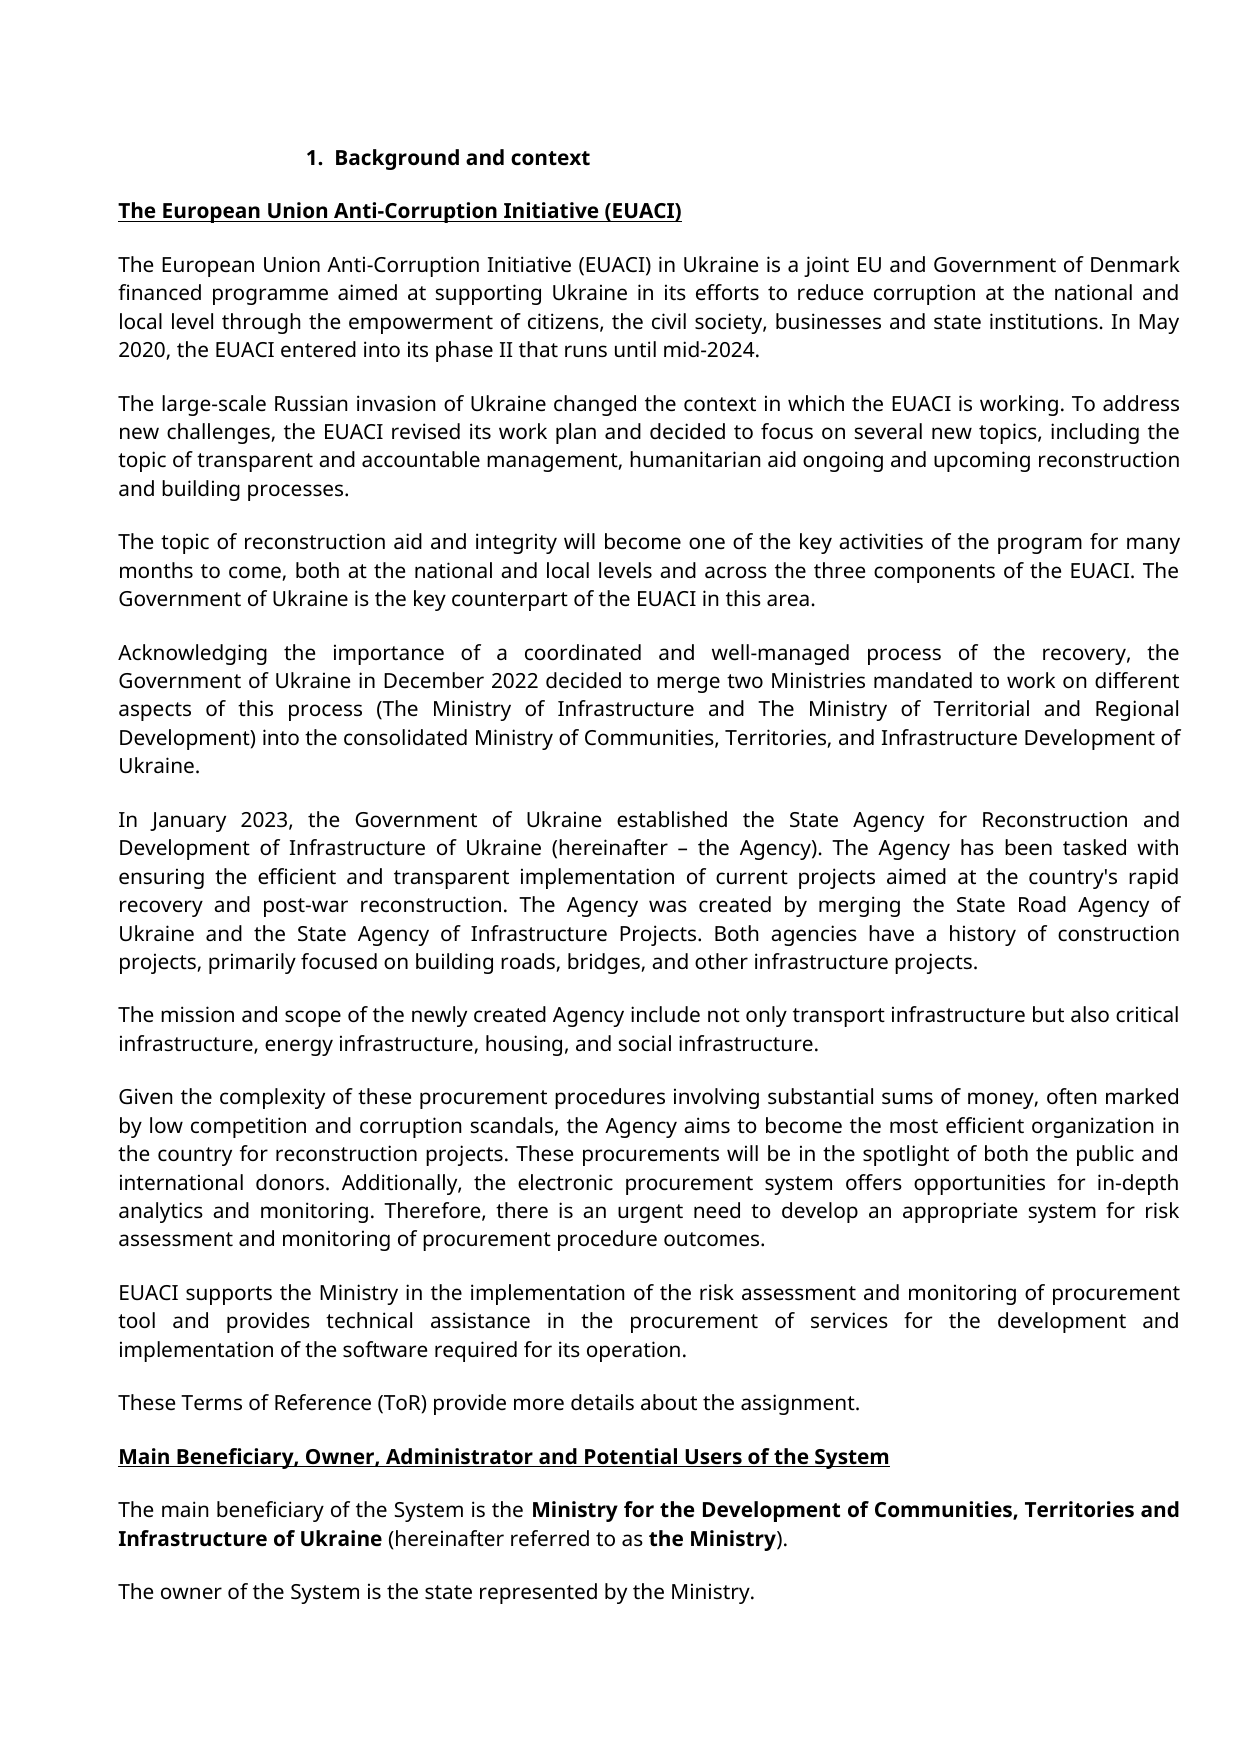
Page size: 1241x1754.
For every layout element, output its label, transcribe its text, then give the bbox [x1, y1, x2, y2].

text The European Union Anti-Corruption Initiative (EUACI) [118, 196, 1181, 225]
text Given the complexity of these procurement procedures involving substantial sums of money, often marked by low competition and corruption scandals, the Agency aims to become the most efficient organization in the country for reconstruction projects. These procurements will be in the spotlight of both the public and international donors. Additionally, the electronic procurement system offers opportunities for in-depth analytics and monitoring. Therefore, there is an urgent need to develop an appropriate system for risk assessment and monitoring of procurement procedure outcomes. [118, 1082, 1181, 1253]
text The topic of reconstruction aid and integrity will become one of the key activities of the program for many months to come, both at the national and local levels and across the three components of the EUACI. The Government of Ukraine is the key counterpart of the EUACI in this area. [118, 527, 1181, 613]
text Acknowledging the importance of a coordinated and well-managed process of the recovery, the Government of Ukraine in December 2022 decided to merge two Ministries mandated to work on different aspects of this process (The Ministry of Infrastructure and The Ministry of Territorial and Regional Development) into the consolidated Ministry of Communities, Territories, and Infrastructure Development of Ukraine. [118, 638, 1181, 780]
text The European Union Anti-Corruption Initiative (EUACI) in Ukraine is a joint EU and Government of Denmark financed programme aimed at supporting Ukraine in its efforts to reduce corruption at the national and local level through the empowerment of citizens, the civil society, businesses and state institutions. In May 2020, the EUACI entered into its phase II that runs until mid-2024. [118, 250, 1181, 364]
text The main beneficiary of the System is the Ministry for the Development of Communities, Territories and Infrastructure of Ukraine (hereinafter referred to as the Ministry). [118, 1495, 1181, 1552]
text In January 2023, the Government of Ukraine established the State Agency for Reconstruction and Development of Infrastructure of Ukraine (hereinafter – the Agency). The Agency has been tasked with ensuring the efficient and transparent implementation of current projects aimed at the country's rapid recovery and post-war reconstruction. The Agency was created by merging the State Road Agency of Ukraine and the State Agency of Infrastructure Projects. Both agencies have a history of construction projects, primarily focused on building roads, bridges, and other infrastructure projects. [118, 805, 1181, 976]
text The large-scale Russian invasion of Ukraine changed the context in which the EUACI is working. To address new challenges, the EUACI revised its work plan and decided to focus on several new topics, including the topic of transparent and accountable management, humanitarian aid ongoing and upcoming reconstruction and building processes. [118, 389, 1181, 502]
subtitle 1. Background and context [231, 143, 1181, 171]
text EUACI supports the Ministry in the implementation of the risk assessment and monitoring of procurement tool and provides technical assistance in the procurement of services for the development and implementation of the software required for its operation. [118, 1278, 1181, 1363]
text The mission and scope of the newly created Agency include not only transport infrastructure but also critical infrastructure, energy infrastructure, housing, and social infrastructure. [118, 1001, 1181, 1057]
text Main Beneficiary, Owner, Administrator and Potential Users of the System [118, 1442, 1181, 1470]
text These Terms of Reference (ToR) provide more details about the assignment. [118, 1388, 1181, 1417]
text The owner of the System is the state represented by the Ministry. [118, 1577, 1181, 1606]
